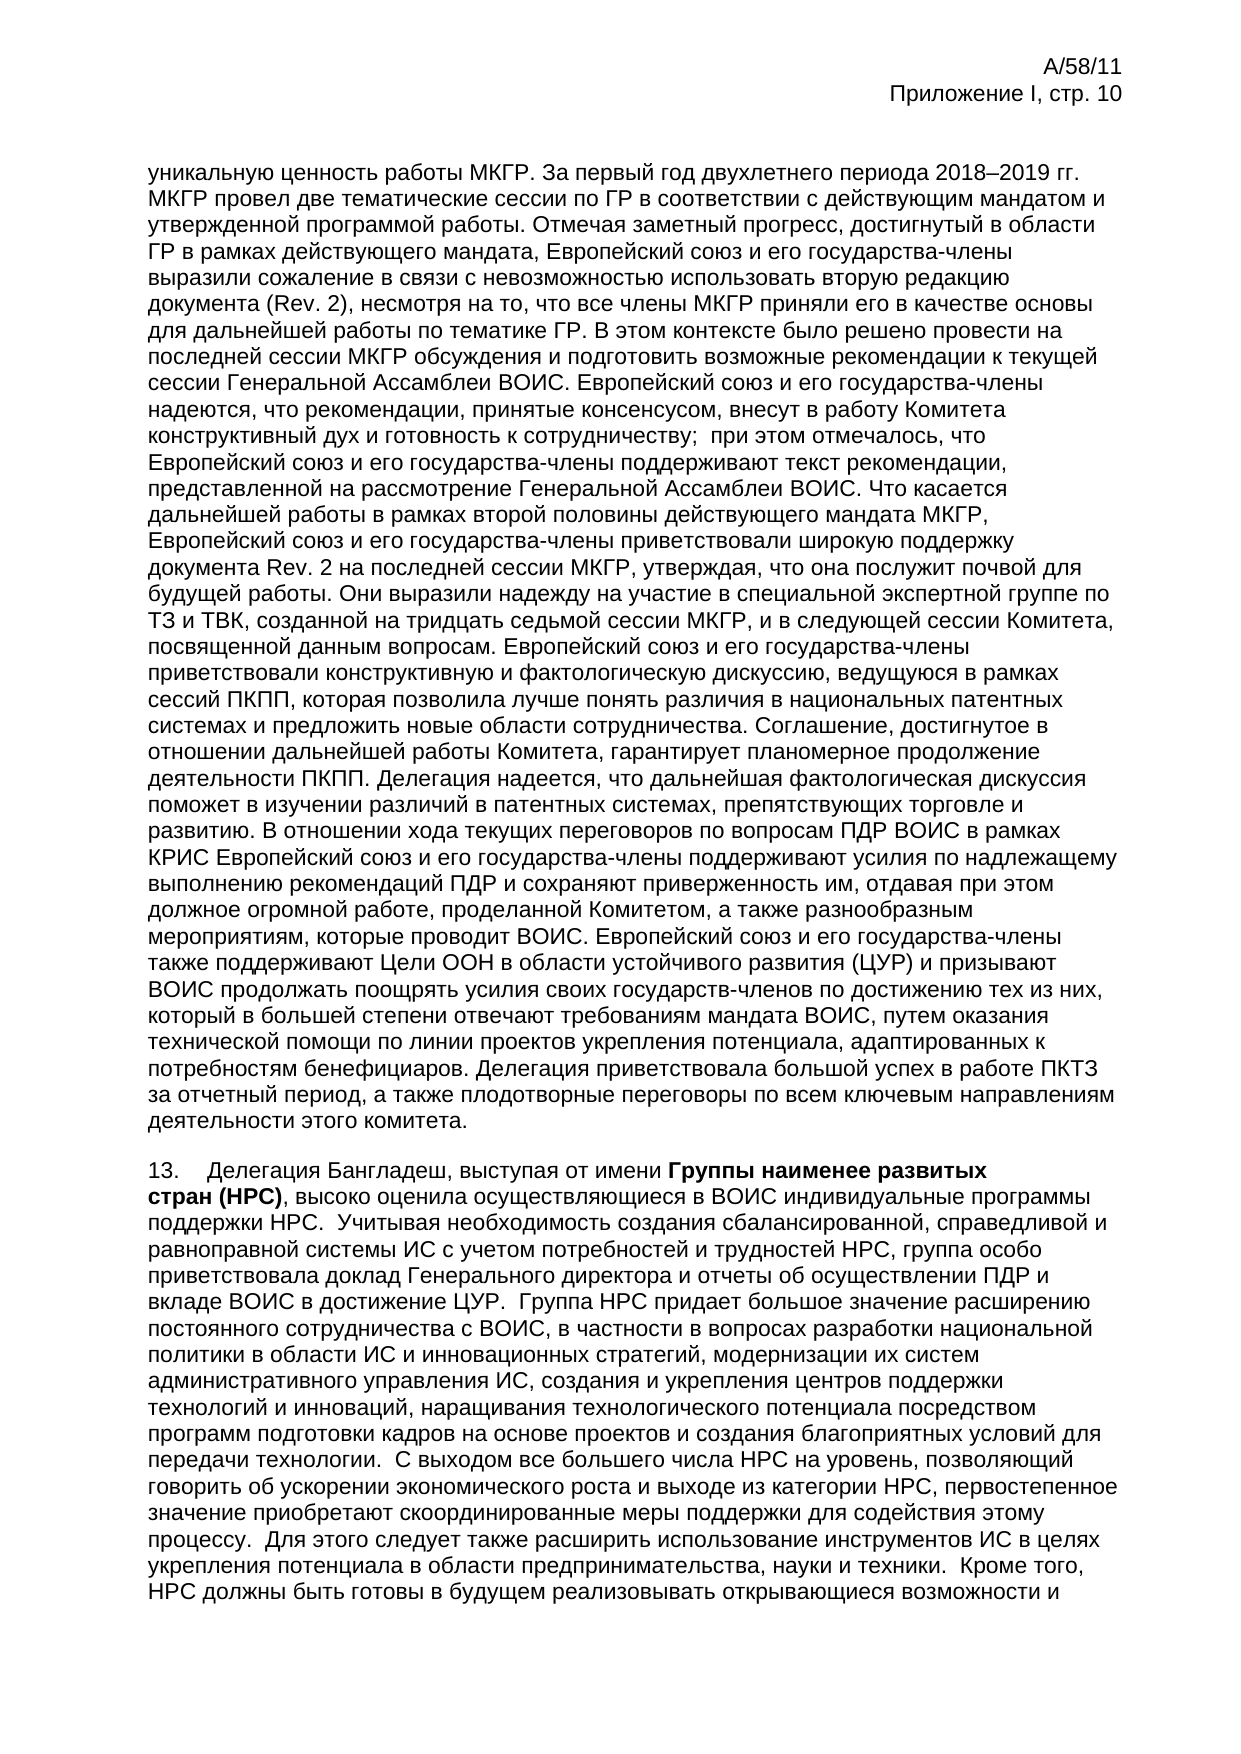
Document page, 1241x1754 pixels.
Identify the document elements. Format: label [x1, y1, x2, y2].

text [148, 158, 1122, 1134]
text [148, 1157, 1122, 1604]
